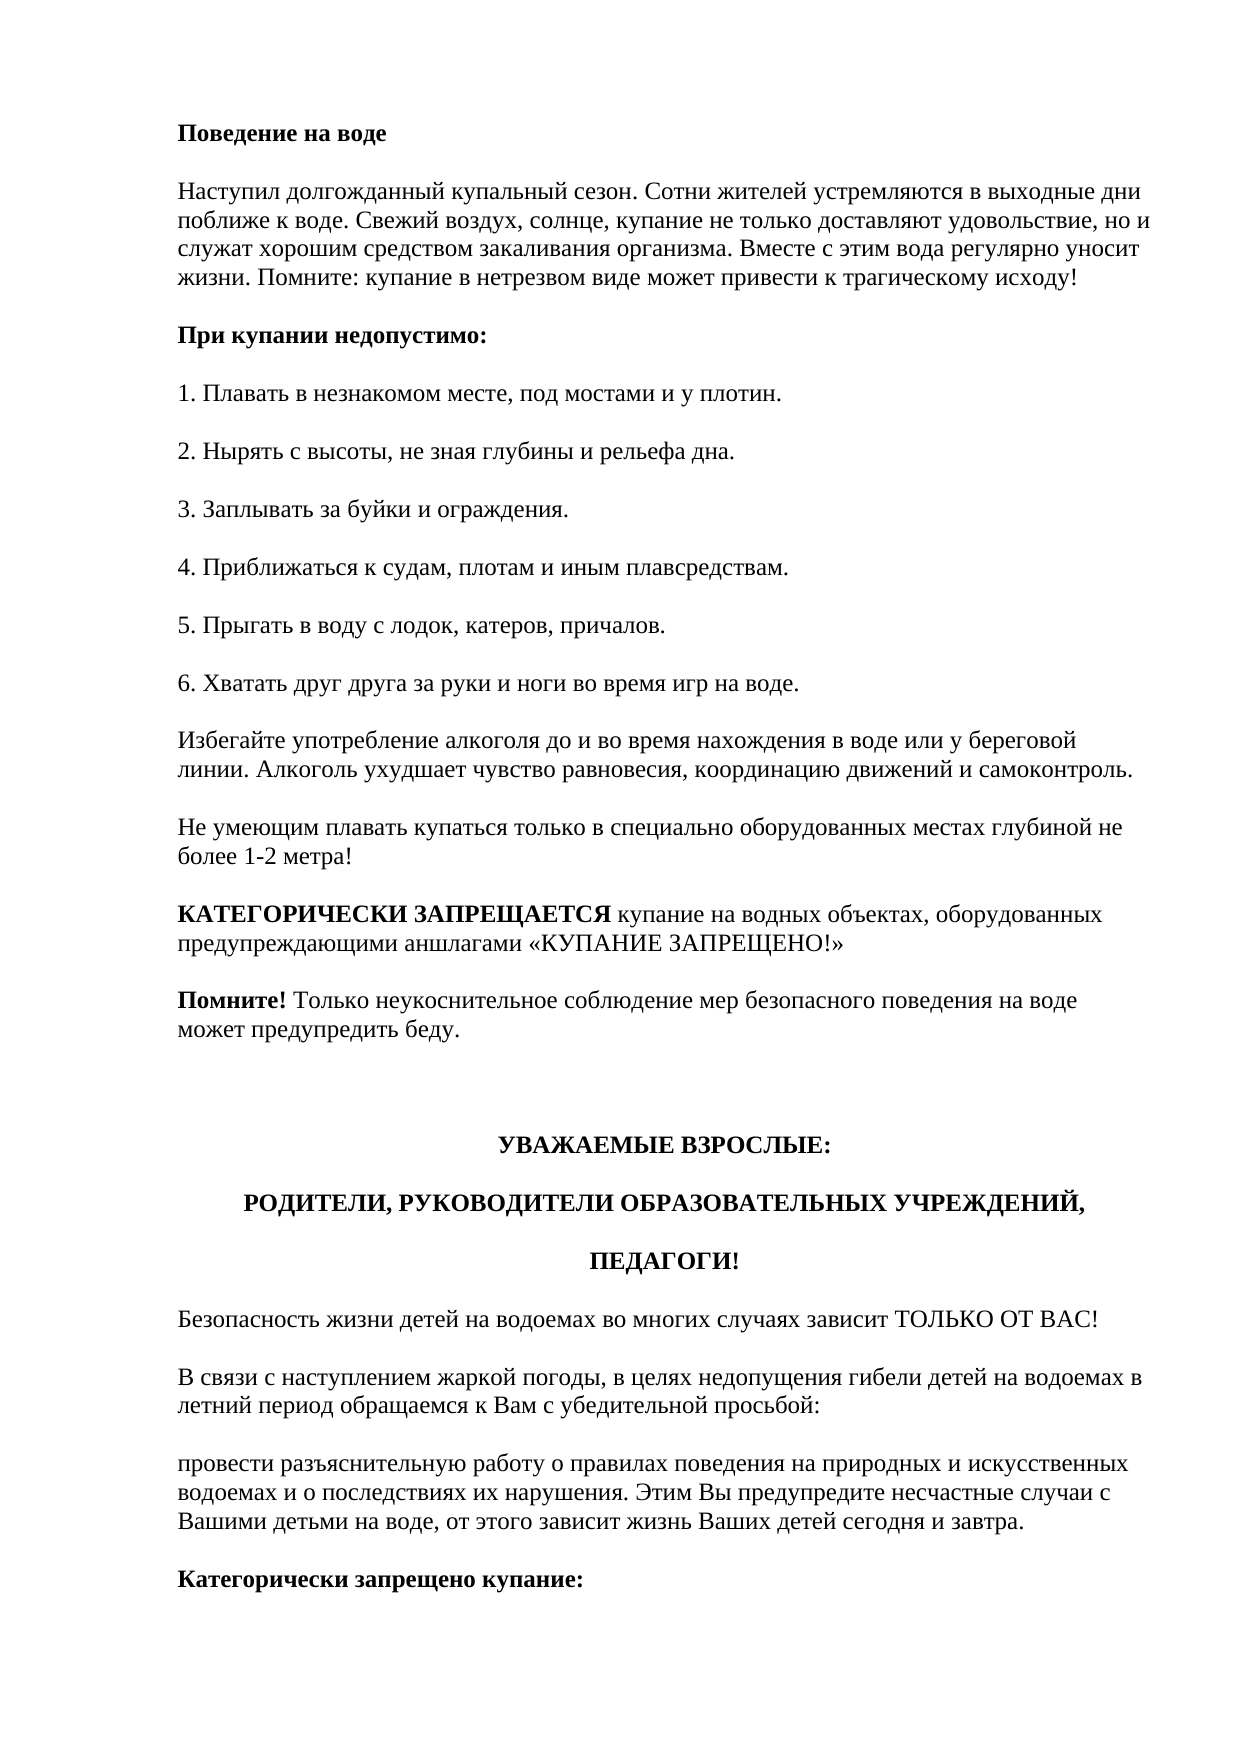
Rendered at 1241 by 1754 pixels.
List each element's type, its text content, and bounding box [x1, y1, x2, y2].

text 4. Приближаться к судам, плотам и иным плавсредствам. [177, 552, 1152, 581]
text провести разъяснительную работу о правилах поведения на природных и искусственных водоемах и о последствиях их нарушения. Этим Вы предупредите несчастные случаи с Вашими детьми на воде, от этого зависит жизнь Ваших детей сегодня и завтра. [177, 1448, 1152, 1535]
text 1. Плавать в незнакомом месте, под мостами и у плотин. [177, 378, 1152, 407]
text В связи с наступлением жаркой погоды, в целях недопущения гибели детей на водоемах в летний период обращаемся к Вам с убедительной просьбой: [177, 1362, 1152, 1419]
text 3. Заплывать за буйки и ограждения. [177, 494, 1152, 523]
text КАТЕГОРИЧЕСКИ ЗАПРЕЩАЕТСЯ купание на водных объектах, оборудованных предупреждающими аншлагами «КУПАНИЕ ЗАПРЕЩЕНО!» [177, 899, 1152, 956]
text Категорически запрещено купание: [177, 1564, 1152, 1593]
text РОДИТЕЛИ, РУКОВОДИТЕЛИ ОБРАЗОВАТЕЛЬНЫХ УЧРЕЖДЕНИЙ, [177, 1188, 1152, 1217]
text Избегайте употребление алкоголя до и во время нахождения в воде или у береговой линии. Алкоголь ухудшает чувство равновесия, координацию движений и самоконтроль. [177, 726, 1152, 783]
text Безопасность жизни детей на водоемах во многих случаях зависит ТОЛЬКО ОТ ВАС! [177, 1304, 1152, 1333]
text 6. Хватать друг друга за руки и ноги во время игр на воде. [177, 668, 1152, 696]
text Наступил долгожданный купальный сезон. Сотни жителей устремляются в выходные дни поближе к воде. Свежий воздух, солнце, купание не только доставляют удовольствие, но и служат хорошим средством закаливания организма. Вместе с этим вода регулярно уносит жизни. Помните: купание в нетрезвом виде может привести к трагическому исходу! [177, 176, 1152, 291]
text ПЕДАГОГИ! [177, 1246, 1152, 1275]
text Помните! Только неукоснительное соблюдение мер безопасного поведения на воде может предупредить беду. [177, 986, 1152, 1043]
text Поведение на воде [177, 118, 1152, 147]
text 5. Прыгать в воду с лодок, катеров, причалов. [177, 610, 1152, 638]
text При купании недопустимо: [177, 320, 1152, 349]
text УВАЖАЕМЫЕ ВЗРОСЛЫЕ: [177, 1130, 1152, 1159]
text 2. Нырять с высоты, не зная глубины и рельефа дна. [177, 436, 1152, 465]
text Не умеющим плавать купаться только в специально оборудованных местах глубиной не более 1-2 метра! [177, 812, 1152, 870]
